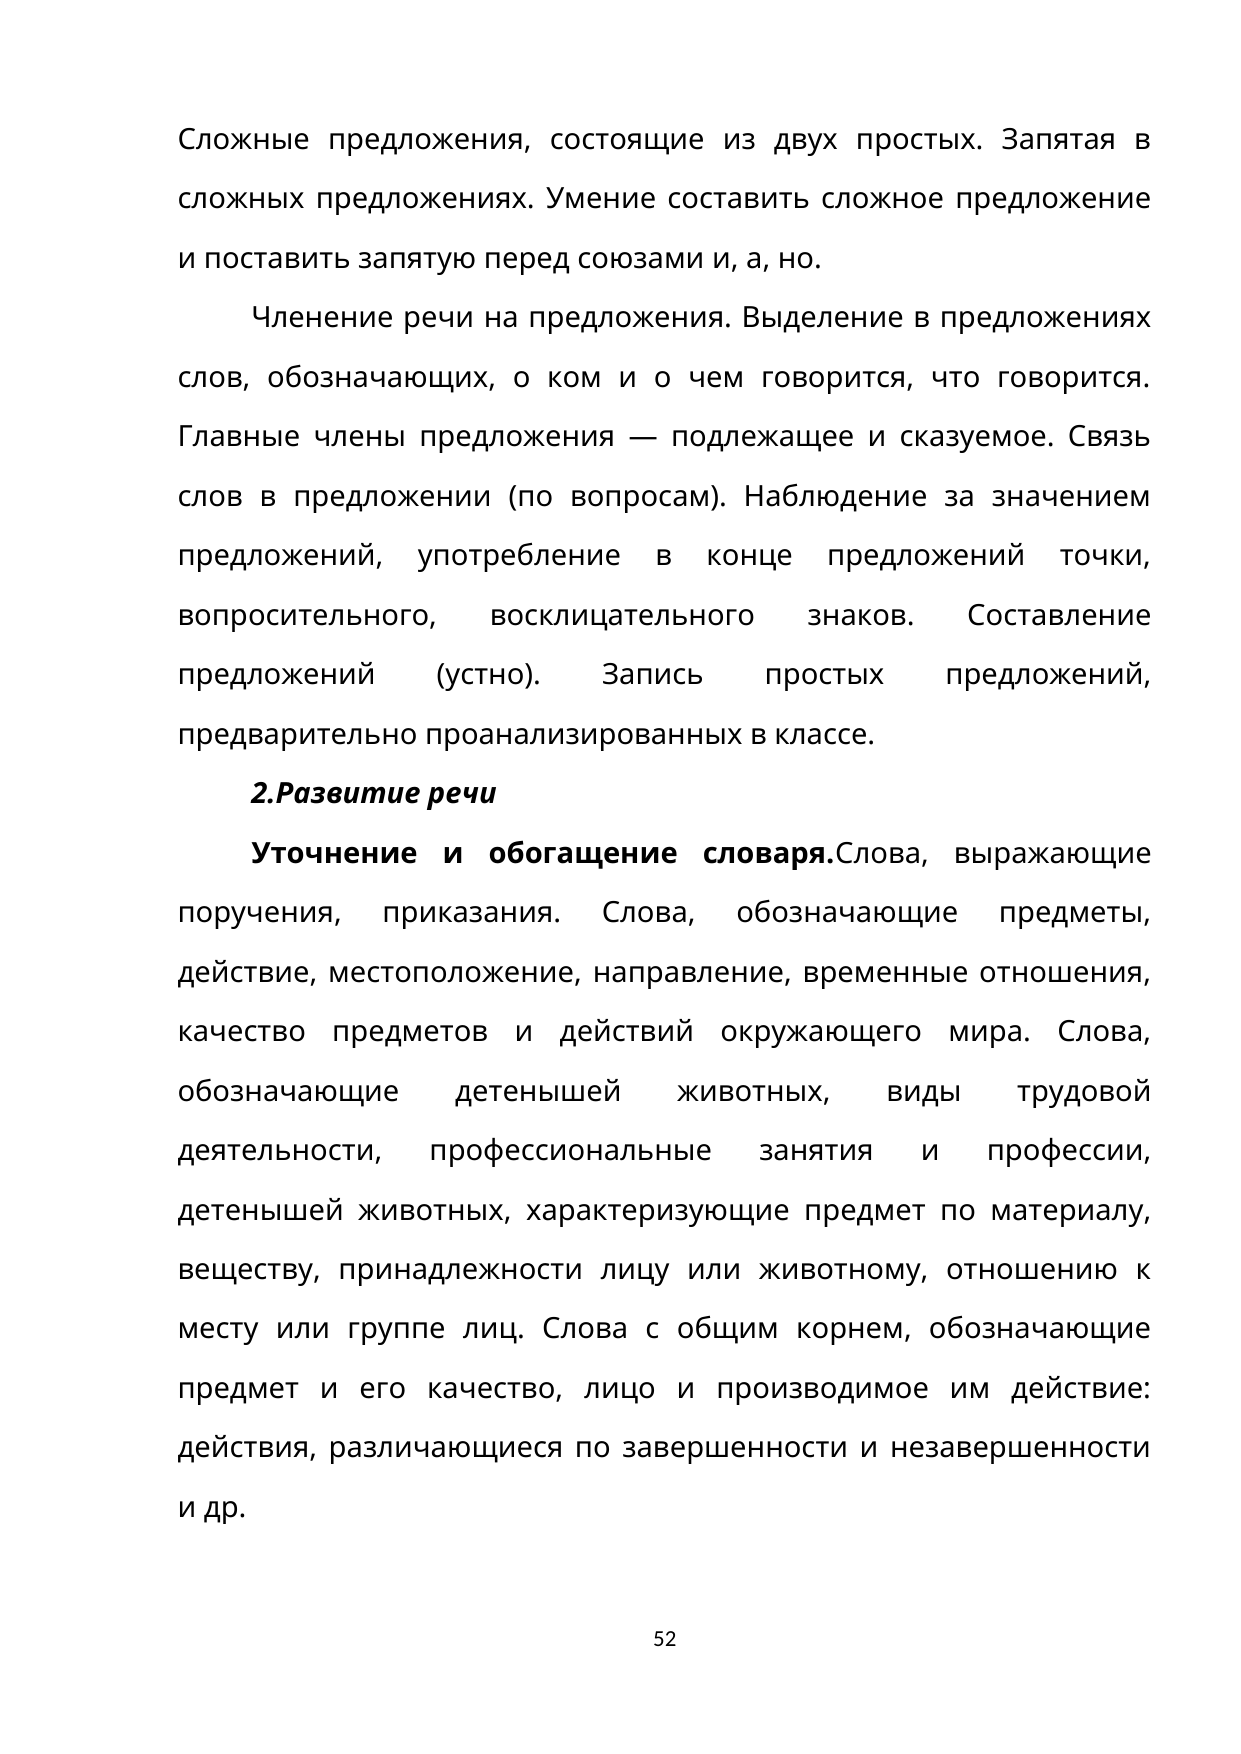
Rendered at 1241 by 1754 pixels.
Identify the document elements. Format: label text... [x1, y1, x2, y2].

text Уточнение и обогащение словаря.Слова, выражающие поручения, приказания. Слова, обозначающие предметы, действие, местоположение, направление, временные отношения, качество предметов и действий окружающего мира. Слова, обозначающие детенышей животных, виды трудовой деятельности, профессиональные занятия и профессии, детенышей животных, характеризующие предмет по материалу, веществу, принадлежности лицу или животному, отношению к месту или группе лиц. Слова с общим корнем, обозначающие предмет и его качество, лицо и производимое им действие: действия, различающиеся по завершенности и незавершенности и др. [177, 832, 1152, 1526]
text Членение речи на предложения. Выделение в предложениях слов, обозначающих, о ком и о чем говорится, что говорится. Главные члены предложения — подлежащее и сказуемое. Связь слов в предложении (по вопросам). Наблюдение за значением предложений, употребление в конце предложений точки, вопросительного, восклицательного знаков. Составление предложений (устно). Запись простых предложений, предварительно проанализированных в классе. [177, 297, 1152, 753]
text 2.Развитие речи [177, 772, 1152, 812]
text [177, 118, 1152, 277]
